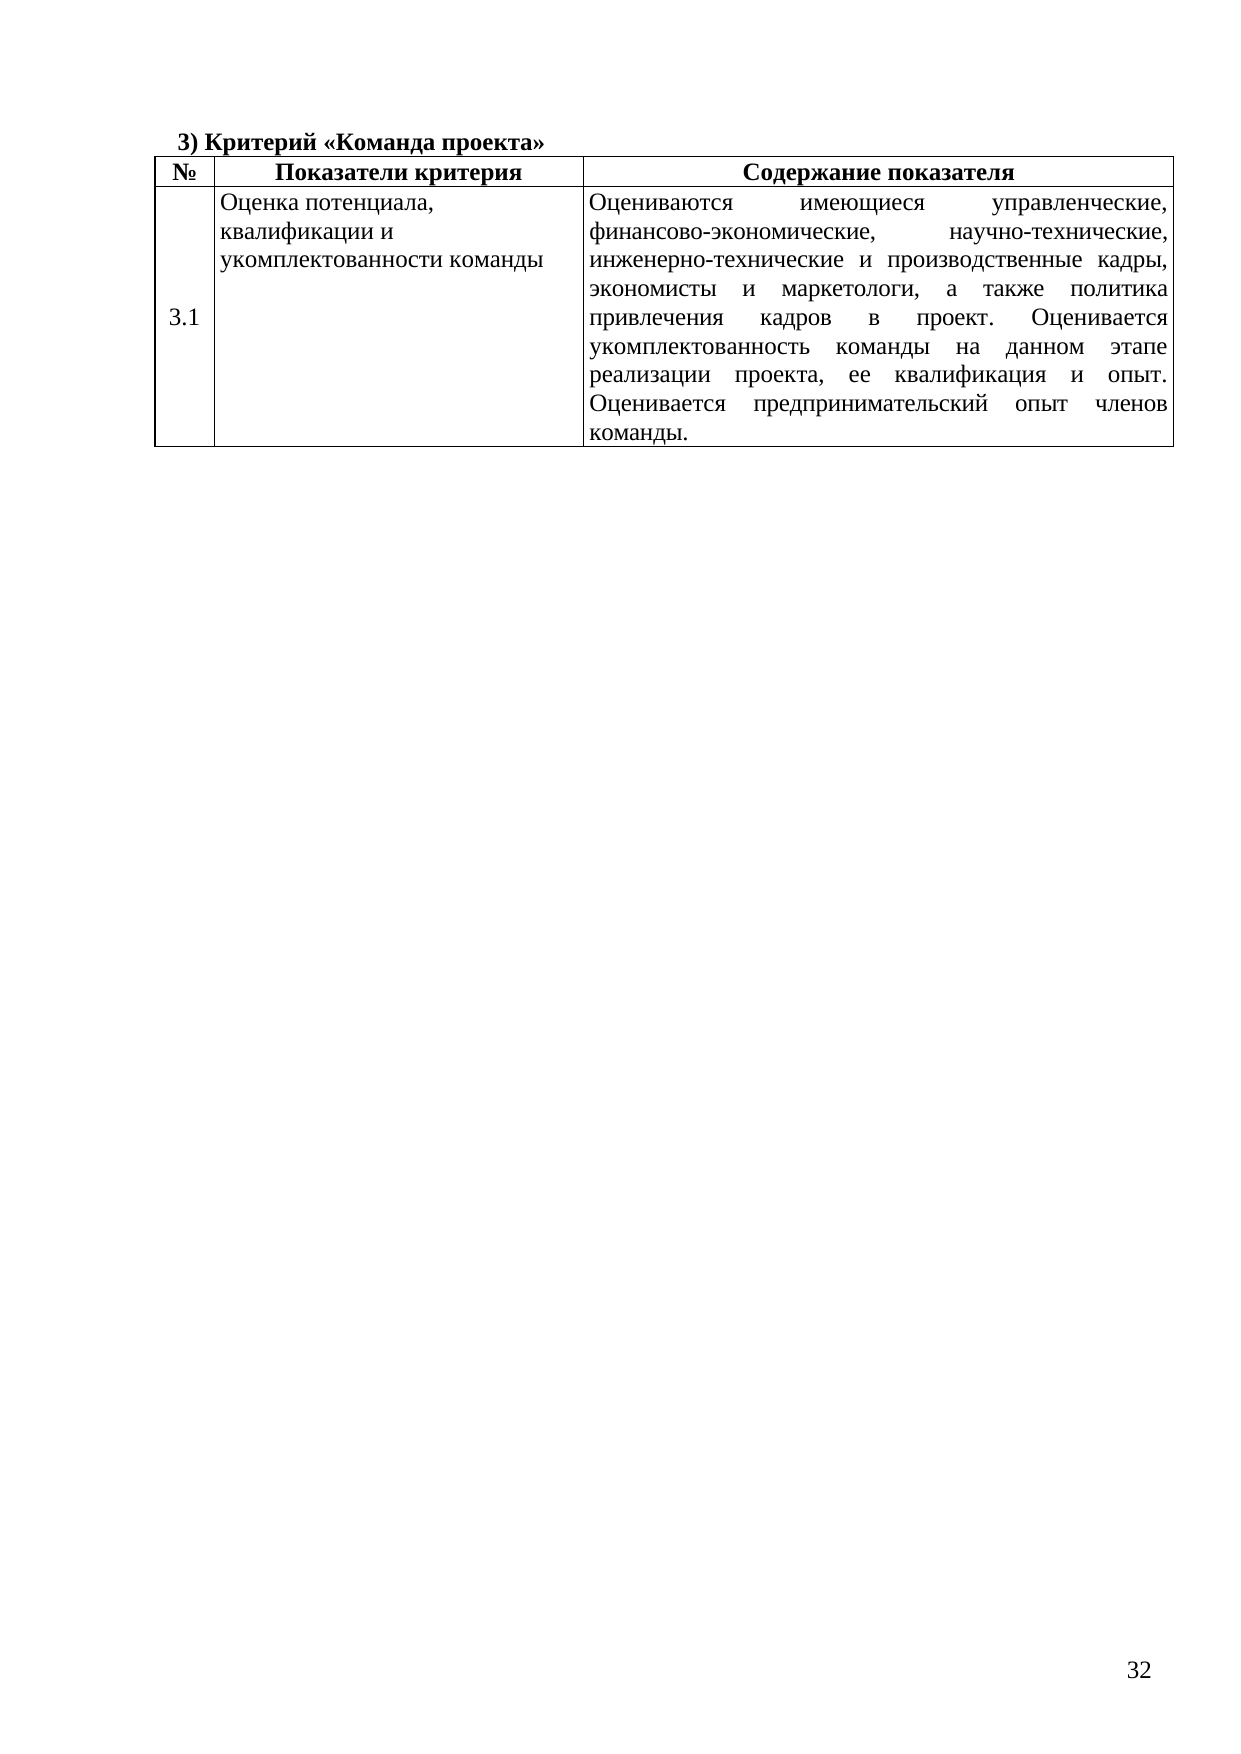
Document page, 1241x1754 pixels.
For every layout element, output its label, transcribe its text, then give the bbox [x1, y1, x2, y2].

table_header Показатели критерия [215, 157, 583, 186]
table_header № [156, 157, 214, 186]
table_cell Оценка потенциала, квалификации и укомплектованности команды [215, 187, 583, 446]
table_cell 3.1 [156, 187, 214, 446]
table_header Содержание показателя [584, 157, 1173, 186]
text 3) Критерий «Команда проекта» [177, 127, 1152, 156]
table_cell Оцениваются имеющиеся управленческие, финансово-экономические, научно-технические, инженерно-технические и производственные кадры, экономисты и маркетологи, а также политика привлечения кадров в проект. Оценивается укомплектованность команды на данном этапе реализации проекта, ее квалификация и опыт. Оценивается предпринимательский опыт членов команды. [584, 187, 1173, 446]
